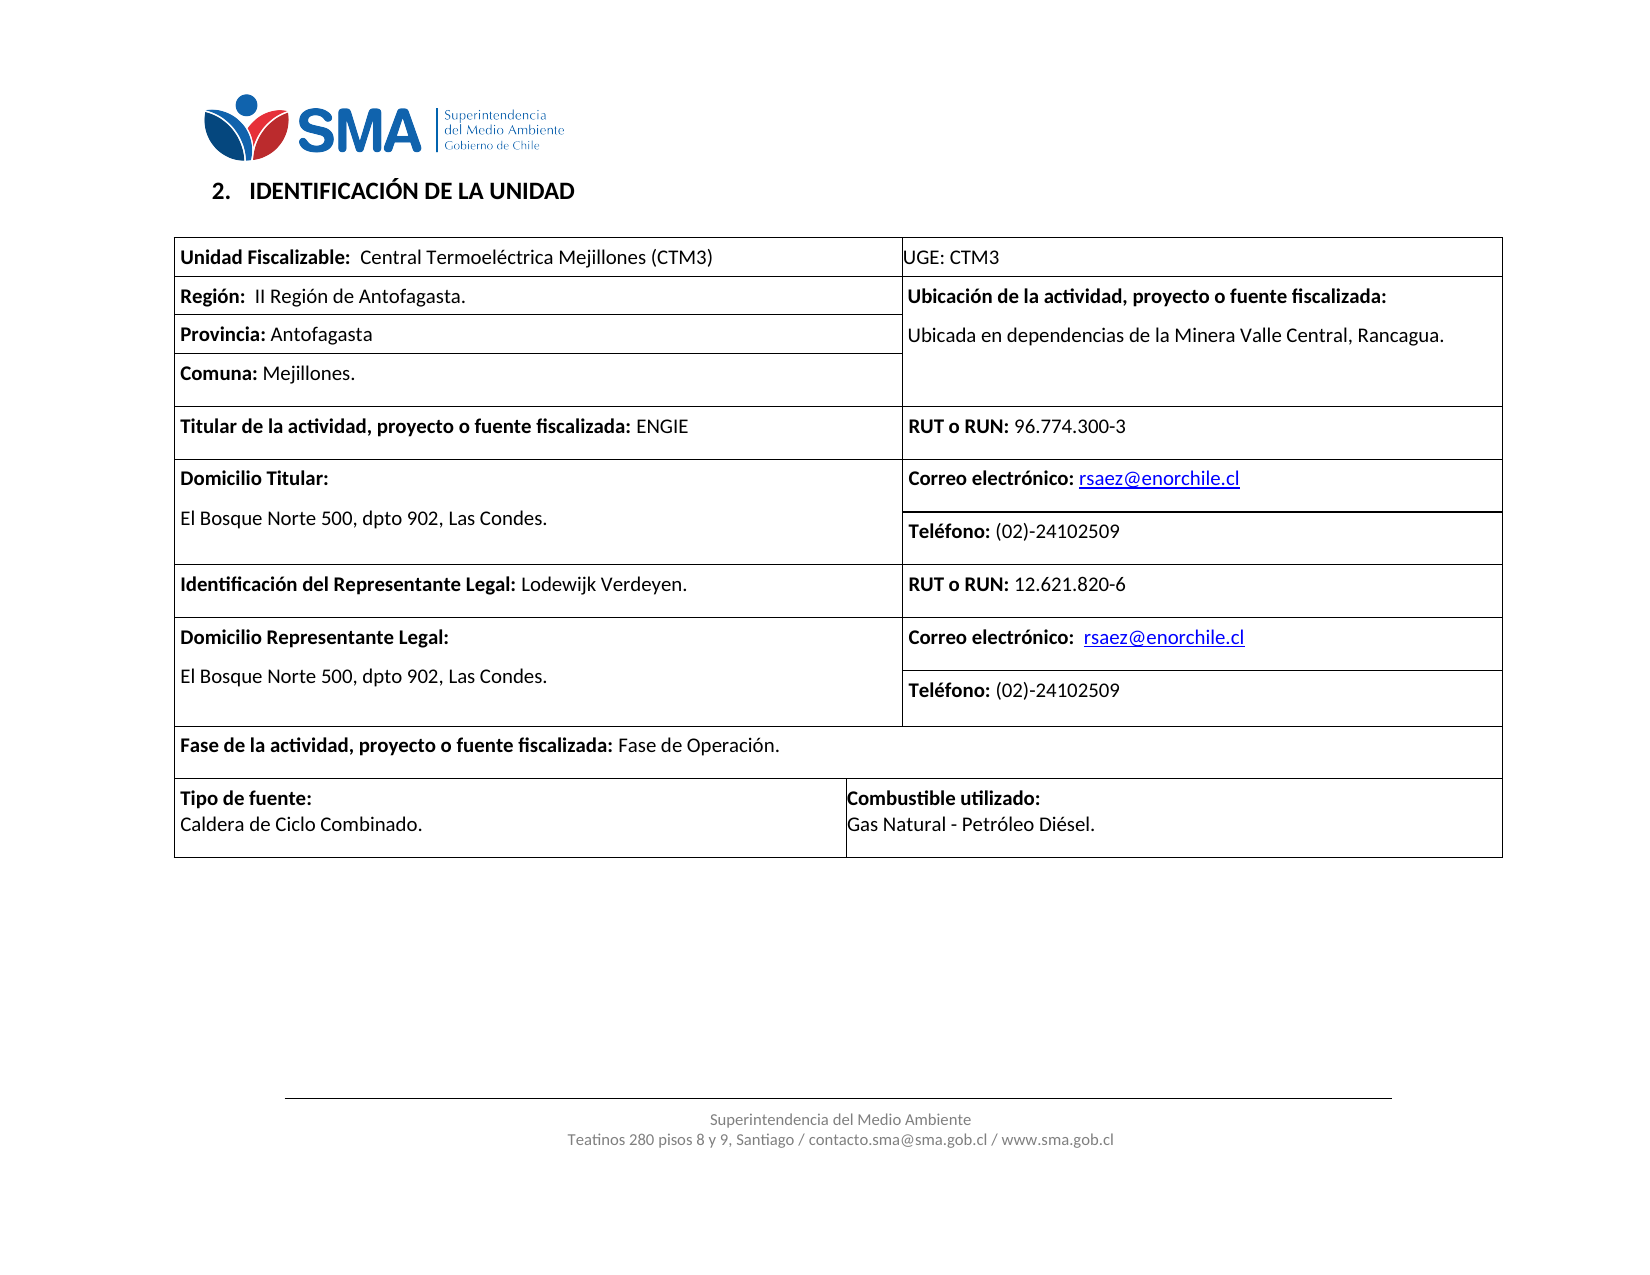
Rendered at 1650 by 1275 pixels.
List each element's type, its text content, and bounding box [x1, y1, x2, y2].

table_cell Tipo de fuente: Caldera de Ciclo Combinado. [175, 779, 846, 857]
table_cell Teléfono: (02)-24102509 [903, 671, 1502, 726]
table_cell Titular de la actividad, proyecto o fuente fiscalizada: ENGIE [175, 407, 902, 458]
table_cell Región: II Región de Antofagasta. [175, 277, 902, 314]
table_header Unidad Fiscalizable: Central Termoeléctrica Mejillones (CTM3) [175, 238, 902, 276]
table_cell Identificación del Representante Legal: Lodewijk Verdeyen. [175, 565, 902, 617]
table_cell RUT o RUN: 12.621.820-6 [903, 565, 1502, 617]
table_cell RUT o RUN: 96.774.300-3 [903, 407, 1502, 458]
table_cell Correo electrónico: rsaez@enorchile.cl [903, 460, 1502, 511]
table_cell Domicilio Titular: El Bosque Norte 500, dpto 902, Las Condes. [175, 460, 902, 564]
table_cell Combustible utilizado: Gas Natural - Petróleo Diésel. [847, 779, 1502, 857]
subtitle IDENTIFICACIÓN DE LA UNIDAD [212, 175, 1502, 206]
table_cell Provincia: Antofagasta [175, 315, 902, 353]
picture [174, 73, 584, 176]
table_cell Comuna: Mejillones. [175, 354, 902, 406]
table_cell Correo electrónico: rsaez@enorchile.cl [903, 618, 1502, 670]
table_cell Domicilio Representante Legal: El Bosque Norte 500, dpto 902, Las Condes. [175, 618, 902, 726]
table_header UGE: CTM3 [903, 238, 1502, 276]
table_cell Ubicación de la actividad, proyecto o fuente fiscalizada: Ubicada en dependencias de la Minera Valle Central, Rancagua. [903, 277, 1502, 406]
table_cell Teléfono: (02)-24102509 [903, 513, 1502, 564]
table_cell Fase de la actividad, proyecto o fuente fiscalizada: Fase de Operación. [175, 727, 1502, 778]
